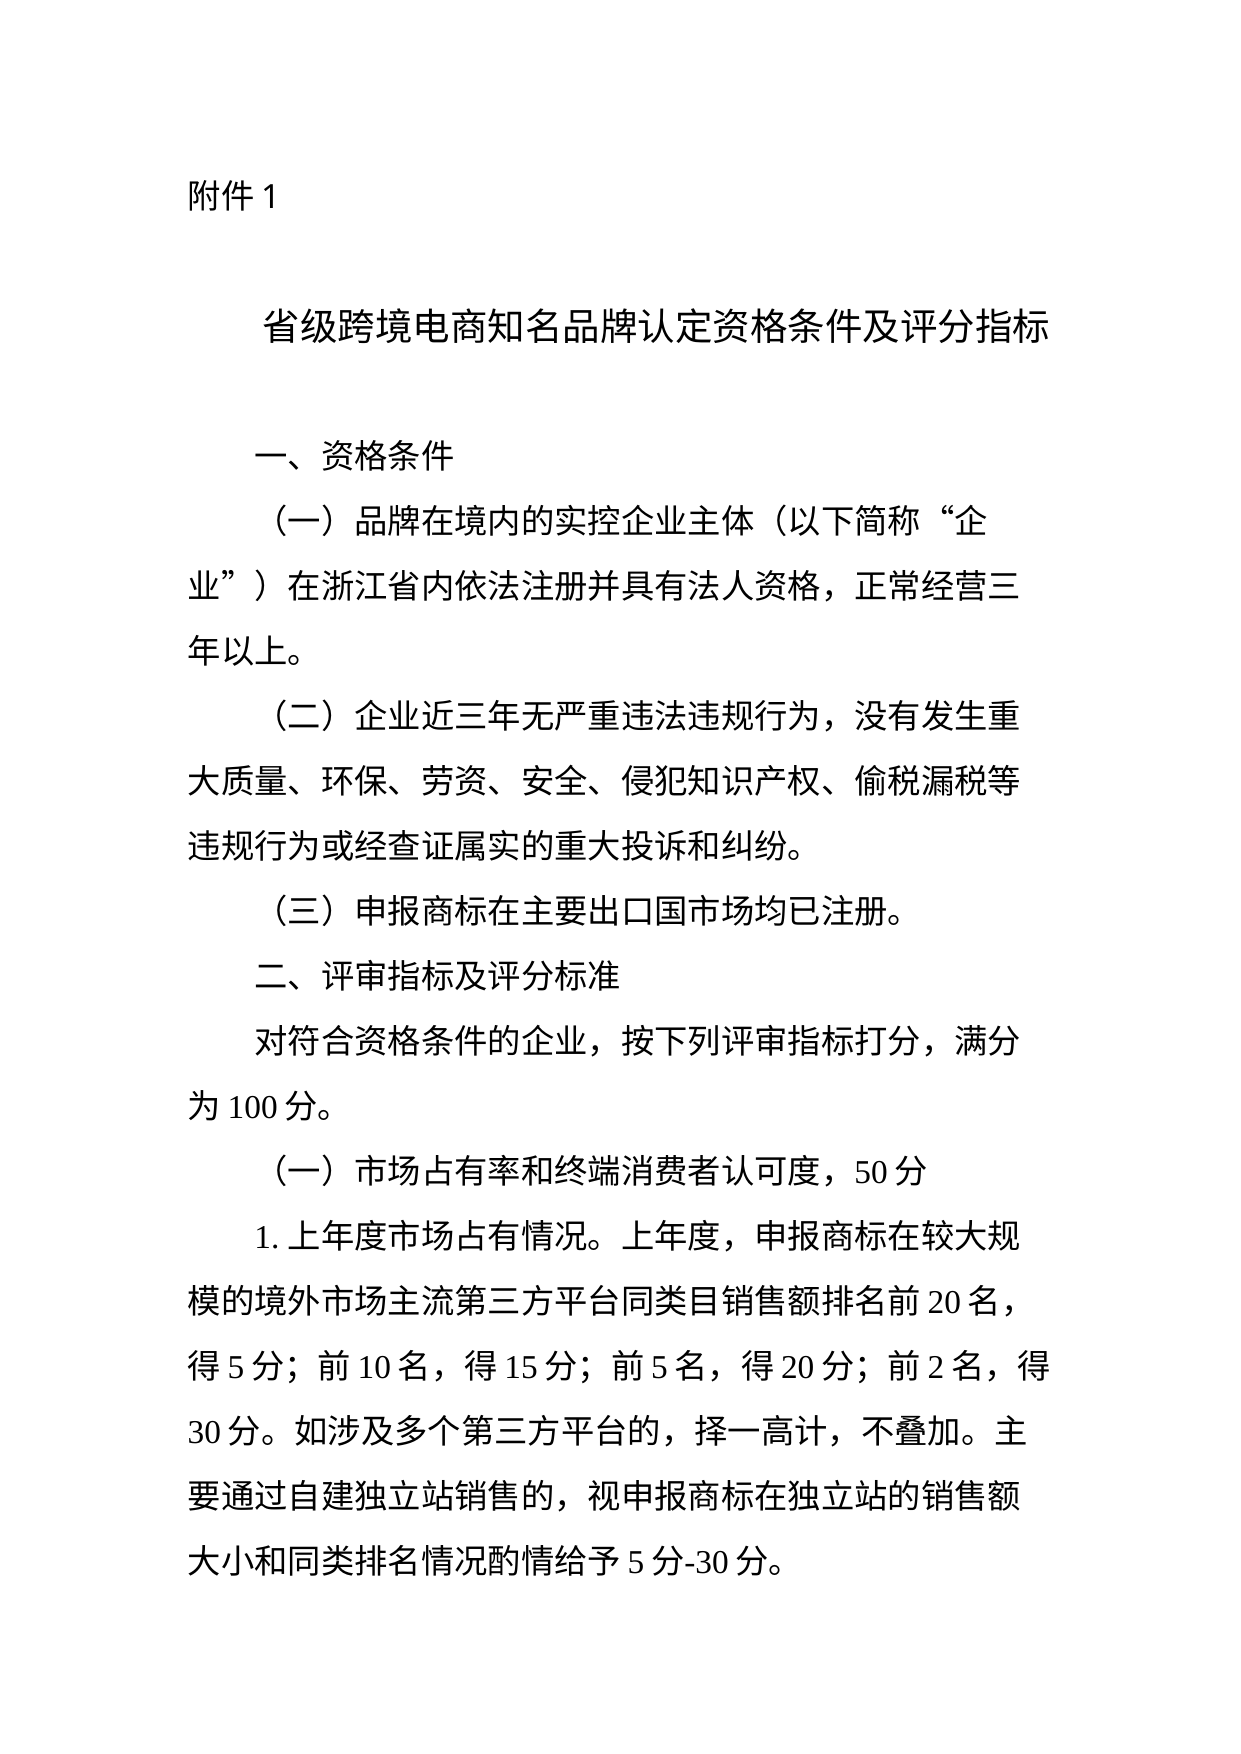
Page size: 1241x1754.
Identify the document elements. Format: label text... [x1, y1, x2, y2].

list 附件1 [187, 162, 1053, 227]
text （一）市场占有率和终端消费者认可度，50分 [187, 1137, 1053, 1202]
text 二、评审指标及评分标准 [187, 942, 1053, 1007]
text （一）品牌在境内的实控企业主体（以下简称“企业”）在浙江省内依法注册并具有法人资格，正常经营三年以上。 [187, 487, 1053, 682]
text 对符合资格条件的企业，按下列评审指标打分，满分为100分。 [187, 1007, 1053, 1137]
text （三）申报商标在主要出口国市场均已注册。 [187, 877, 1053, 942]
text 一、资格条件 [187, 422, 1053, 487]
list 省级跨境电商知名品牌认定资格条件及评分指标 [187, 292, 1053, 357]
text 1. 上年度市场占有情况。上年度，申报商标在较大规模的境外市场主流第三方平台同类目销售额排名前20名，得5分；前10名，得15分；前5名，得20分；前2名，得30分。如涉及多个第三方平台的，择一高计，不叠加。主要通过自建独立站销售的，视申报商标在独立站的销售额大小和同类排名情况酌情给予5分-30分。 [187, 1202, 1053, 1592]
text （二）企业近三年无严重违法违规行为，没有发生重大质量、环保、劳资、安全、侵犯知识产权、偷税漏税等违规行为或经查证属实的重大投诉和纠纷。 [187, 682, 1053, 877]
